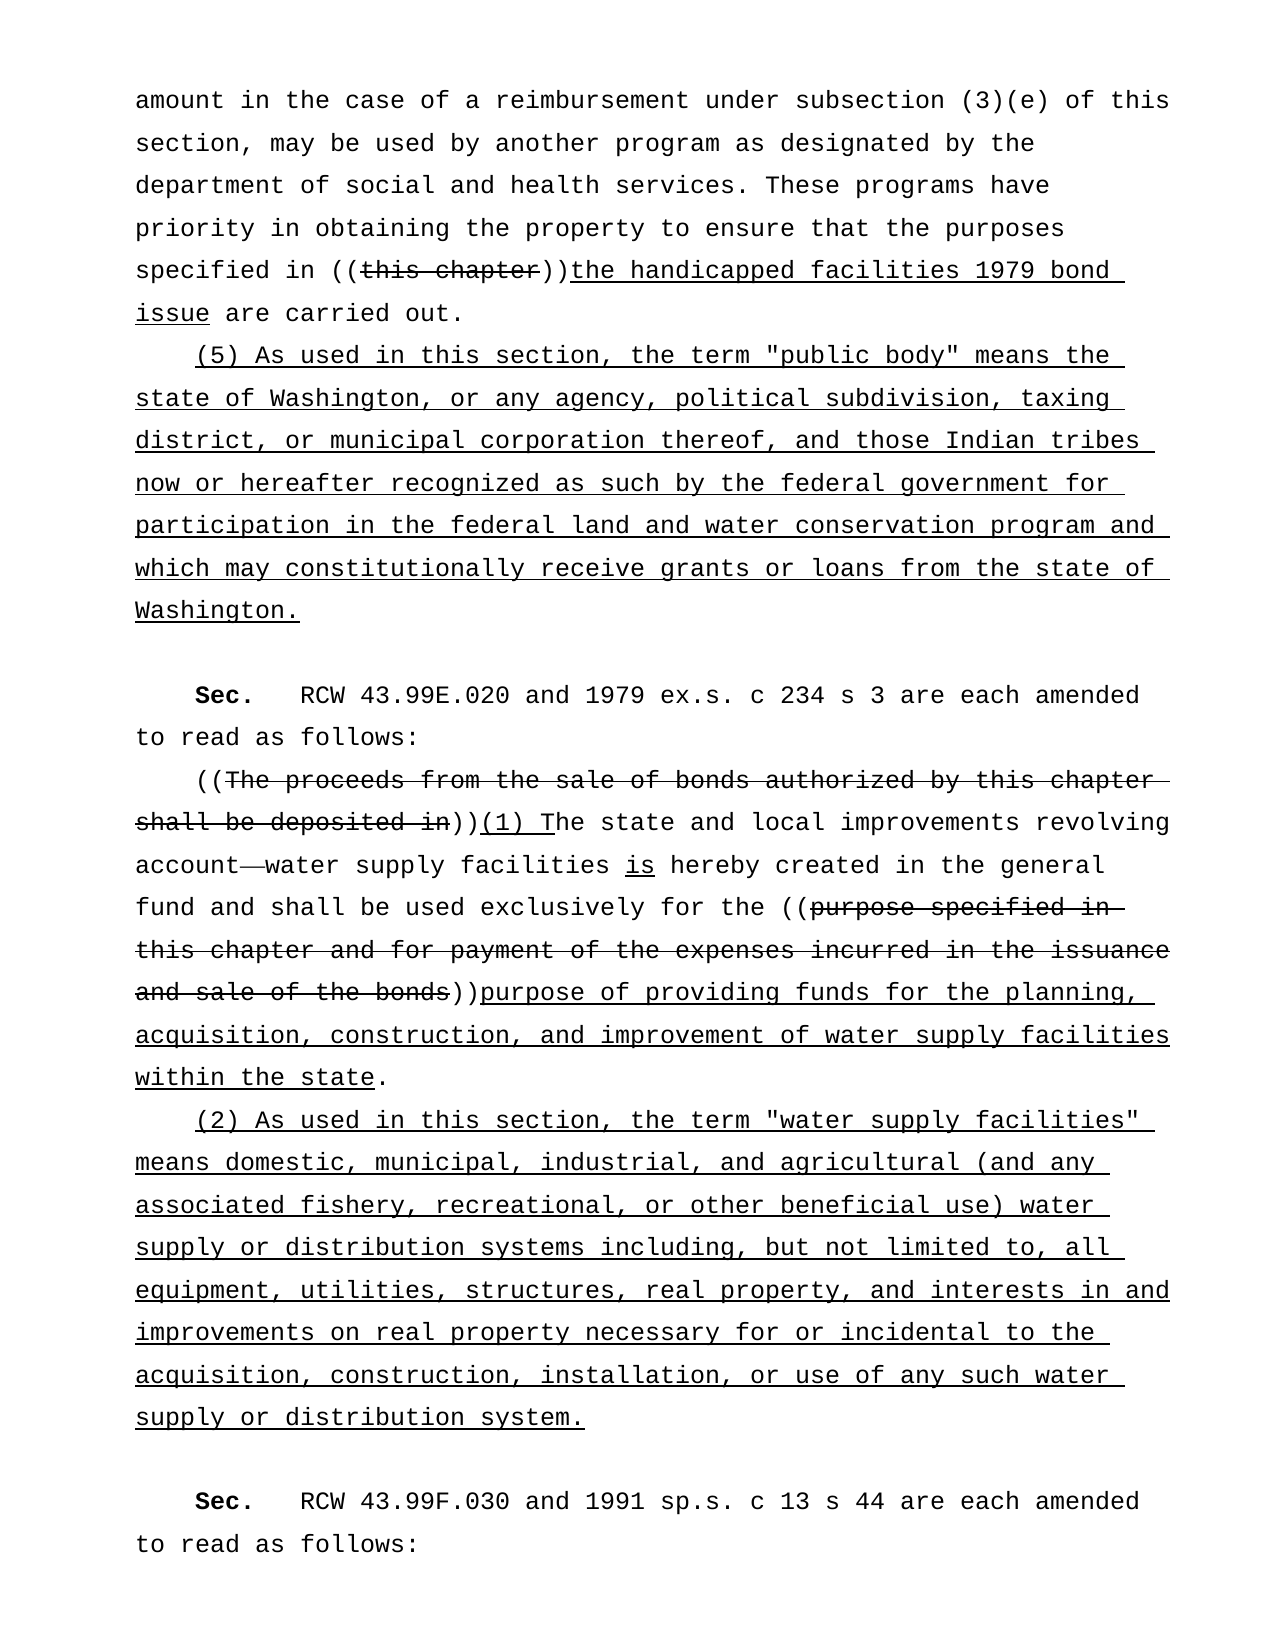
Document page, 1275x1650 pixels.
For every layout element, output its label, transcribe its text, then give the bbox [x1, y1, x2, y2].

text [135, 75, 1170, 330]
text (5) As used in this section, the term "public body" means the state of Washington, or any agency, political subdivision, taxing district, or municipal corporation thereof, and those Indian tribes now or hereafter recognized as such by the federal government for participation in the federal land and water conservation program and which may constitutionally receive grants or loans from the state of Washington. [135, 538, 1170, 579]
text Sec. RCW 43.99E.020 and 1979 ex.s. c 234 s 3 are each amended to read as follows: [135, 669, 1170, 754]
text ((The proceeds from the sale of bonds authorized by this chapter shall be deposited in))(1) The state and local improvements revolving account—water supply facilities is hereby created in the general fund and shall be used exclusively for the ((purpose specified in this chapter and for payment of the expenses incurred in the issuance and sale of the bonds))purpose of providing funds for the planning, acquisition, construction, and improvement of water supply facilities within the state. [135, 952, 1170, 1045]
text (2) As used in this section, the term "water supply facilities" means domestic, municipal, industrial, and agricultural (and any associated fishery, recreational, or other beneficial use) water supply or distribution systems including, but not limited to, all equipment, utilities, structures, real property, and interests in and improvements on real property necessary for or incidental to the acquisition, construction, installation, or use of any such water supply or distribution system. [135, 1094, 1170, 1300]
text (5) As used in this section, the term "public body" means the state of Washington, or any agency, political subdivision, taxing district, or municipal corporation thereof, and those Indian tribes now or hereafter recognized as such by the federal government for participation in the federal land and water conservation program and which may constitutionally receive grants or loans from the state of Washington. [135, 330, 1170, 536]
text (5) As used in this section, the term "public body" means the state of Washington, or any agency, political subdivision, taxing district, or municipal corporation thereof, and those Indian tribes now or hereafter recognized as such by the federal government for participation in the federal land and water conservation program and which may constitutionally receive grants or loans from the state of Washington. [135, 580, 1170, 627]
text ((The proceeds from the sale of bonds authorized by this chapter shall be deposited in))(1) The state and local improvements revolving account—water supply facilities is hereby created in the general fund and shall be used exclusively for the ((purpose specified in this chapter and for payment of the expenses incurred in the issuance and sale of the bonds))purpose of providing funds for the planning, acquisition, construction, and improvement of water supply facilities within the state. [135, 754, 1170, 951]
text Sec. RCW 43.99F.030 and 1991 sp.s. c 13 s 44 are each amended to read as follows: [135, 1476, 1170, 1561]
text ((The proceeds from the sale of bonds authorized by this chapter shall be deposited in))(1) The state and local improvements revolving account—water supply facilities is hereby created in the general fund and shall be used exclusively for the ((purpose specified in this chapter and for payment of the expenses incurred in the issuance and sale of the bonds))purpose of providing funds for the planning, acquisition, construction, and improvement of water supply facilities within the state. [135, 1047, 1170, 1094]
text (2) As used in this section, the term "water supply facilities" means domestic, municipal, industrial, and agricultural (and any associated fishery, recreational, or other beneficial use) water supply or distribution systems including, but not limited to, all equipment, utilities, structures, real property, and interests in and improvements on real property necessary for or incidental to the acquisition, construction, installation, or use of any such water supply or distribution system. [135, 1302, 1170, 1434]
